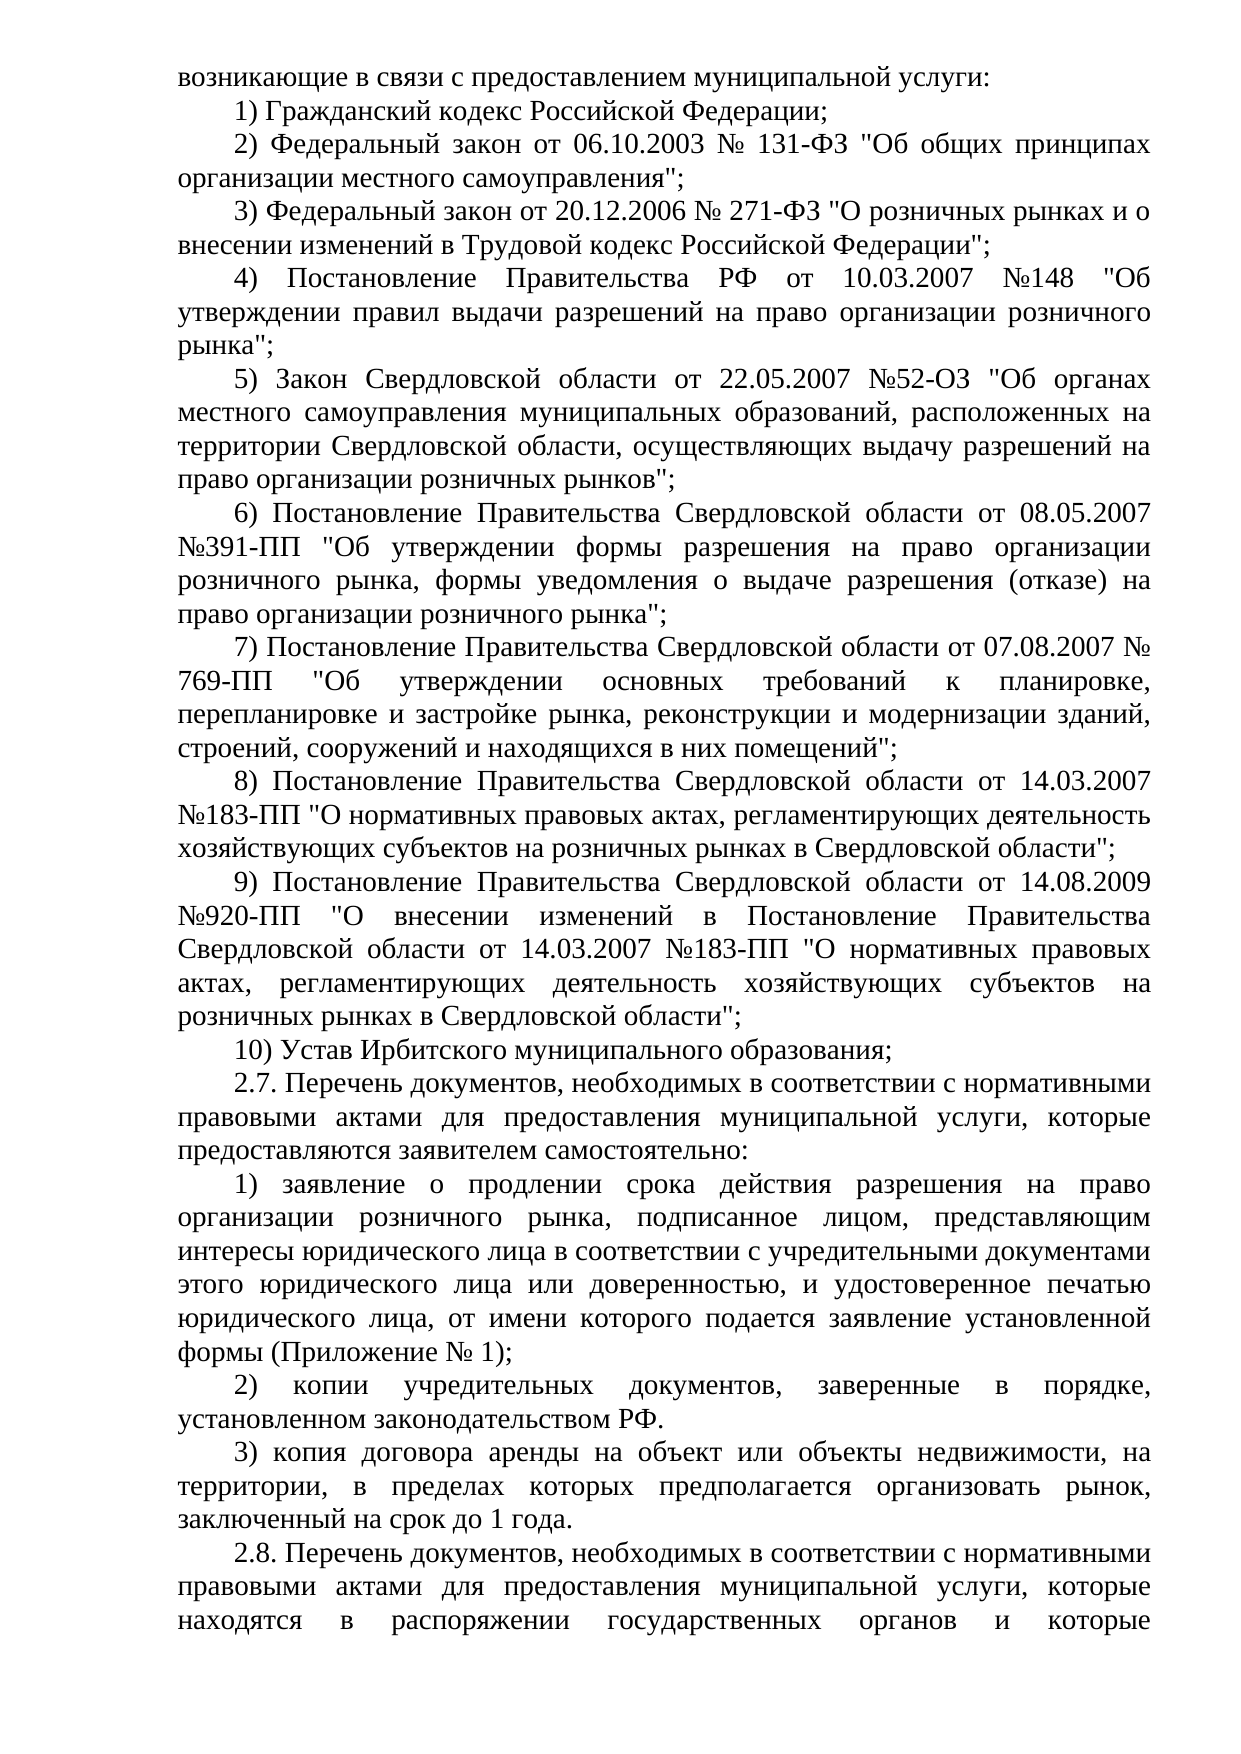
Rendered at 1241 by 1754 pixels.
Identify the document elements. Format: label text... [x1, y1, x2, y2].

text 10) Устав Ирбитского муниципального образования; [177, 1032, 1152, 1065]
text 2) копии учредительных документов, заверенные в порядке, установленном законодательством РФ. [177, 1367, 1152, 1434]
text 4) Постановление Правительства РФ от 10.03.2007 №148 "Об утверждении правил выдачи разрешений на право организации розничного рынка"; [177, 260, 1152, 361]
text 9) Постановление Правительства Свердловской области от 14.08.2009 №920-ПП "О внесении изменений в Постановление Правительства Свердловской области от 14.03.2007 №183-ПП "О нормативных правовых актах, регламентирующих деятельность хозяйствующих субъектов на розничных рынках в Свердловской области"; [177, 864, 1152, 1032]
text 7) Постановление Правительства Свердловской области от 07.08.2007 № 769-ПП "Об утверждении основных требований к планировке, перепланировке и застройке рынка, реконструкции и модернизации зданий, строений, сооружений и находящихся в них помещений"; [177, 629, 1152, 763]
text 3) копия договора аренды на объект или объекты недвижимости, на территории, в пределах которых предполагается организовать рынок, заключенный на срок до 1 года. [177, 1434, 1152, 1535]
text 5) Закон Свердловской области от 22.05.2007 №52-ОЗ "Об органах местного самоуправления муниципальных образований, расположенных на территории Свердловской области, осуществляющих выдачу разрешений на право организации розничных рынков"; [177, 361, 1152, 495]
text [177, 1535, 1152, 1636]
text 2.7. Перечень документов, необходимых в соответствии с нормативными правовыми актами для предоставления муниципальной услуги, которые предоставляются заявителем самостоятельно: [177, 1065, 1152, 1166]
text 1) Гражданский кодекс Российской Федерации; [177, 93, 1152, 126]
text 2) Федеральный закон от 06.10.2003 № 131-ФЗ "Об общих принципах организации местного самоуправления"; [177, 126, 1152, 193]
text 8) Постановление Правительства Свердловской области от 14.03.2007 №183-ПП "О нормативных правовых актах, регламентирующих деятельность хозяйствующих субъектов на розничных рынках в Свердловской области"; [177, 763, 1152, 864]
text 6) Постановление Правительства Свердловской области от 08.05.2007 №391-ПП "Об утверждении формы разрешения на право организации розничного рынка, формы уведомления о выдаче разрешения (отказе) на право организации розничного рынка"; [177, 495, 1152, 629]
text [177, 59, 1152, 93]
text 3) Федеральный закон от 20.12.2006 № 271-ФЗ "О розничных рынках и о внесении изменений в Трудовой кодекс Российской Федерации"; [177, 193, 1152, 260]
text 1) заявление о продлении срока действия разрешения на право организации розничного рынка, подписанное лицом, представляющим интересы юридического лица в соответствии с учредительными документами этого юридического лица или доверенностью, и удостоверенное печатью юридического лица, от имени которого подается заявление установленной формы (Приложение № 1); [177, 1166, 1152, 1367]
